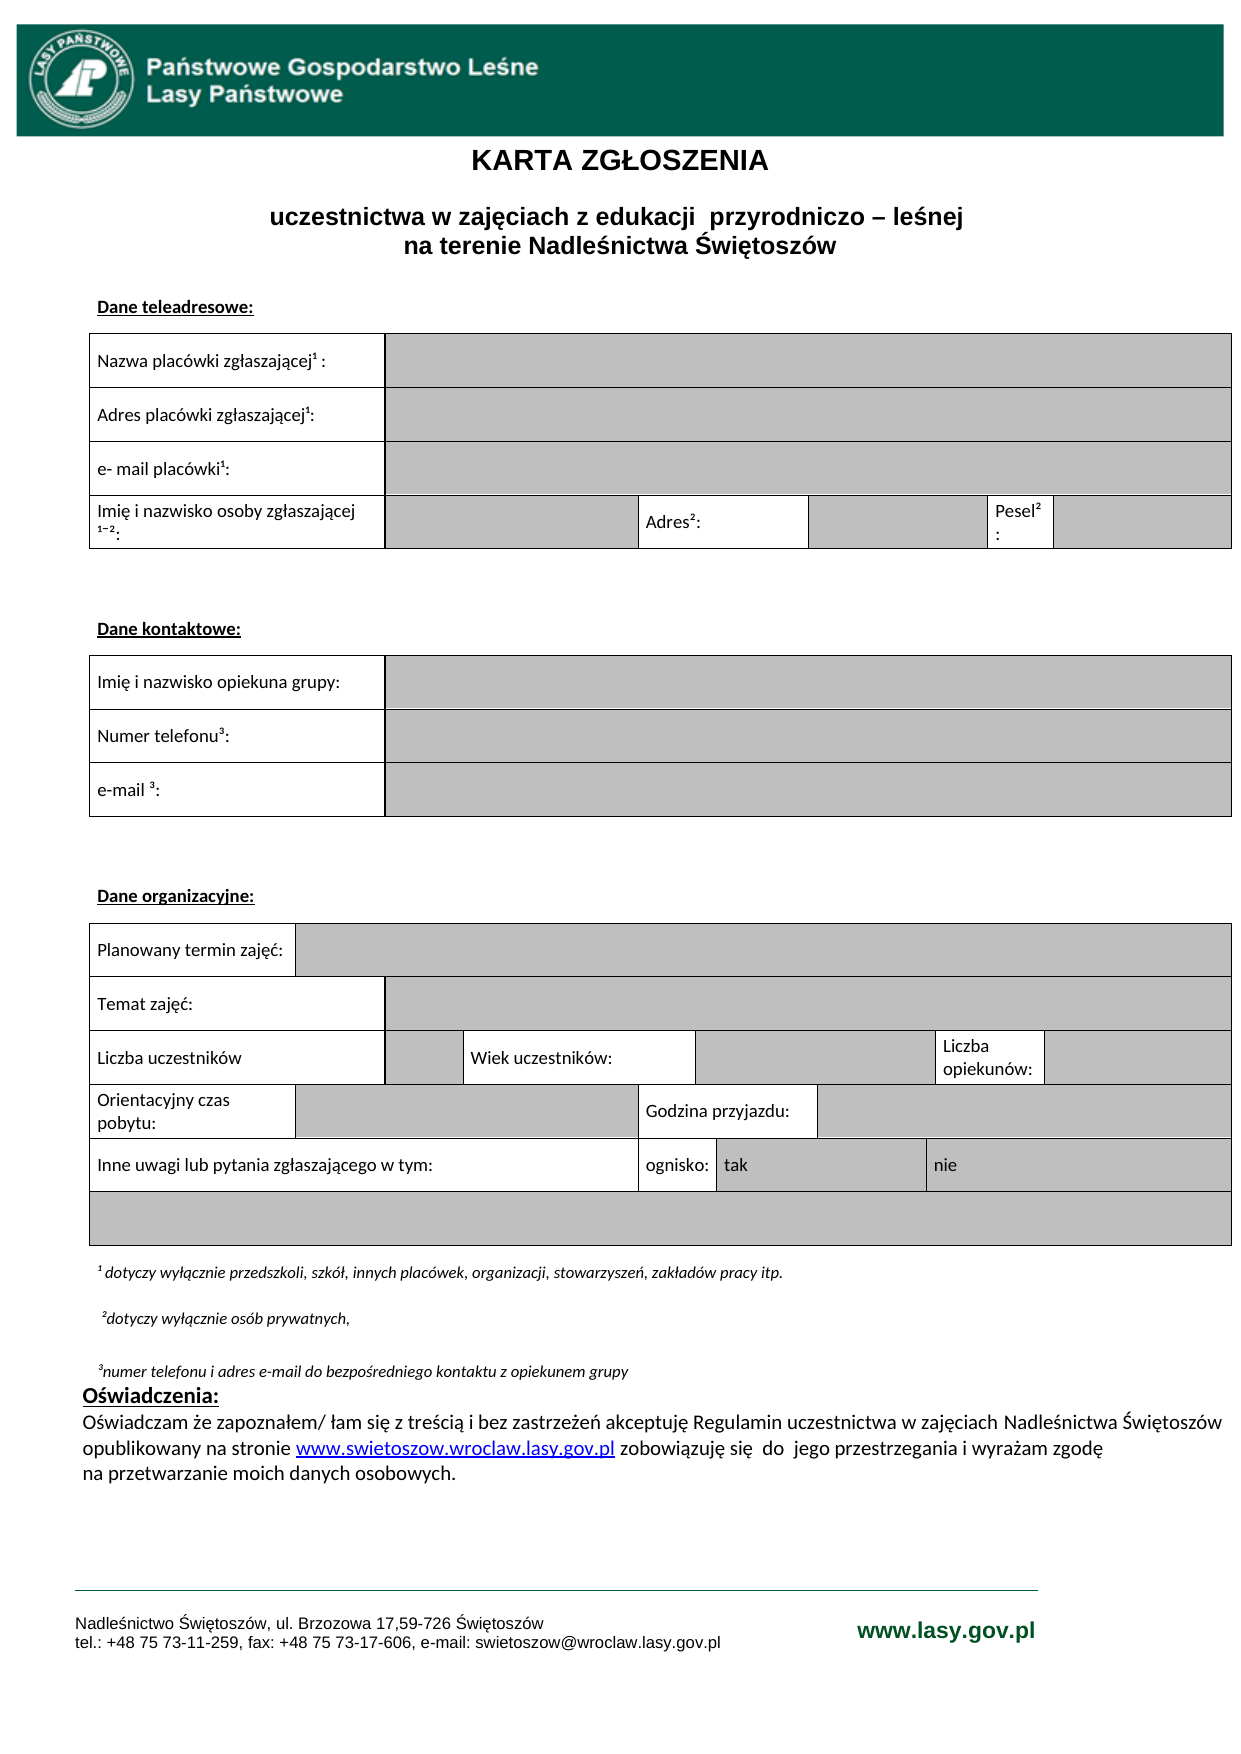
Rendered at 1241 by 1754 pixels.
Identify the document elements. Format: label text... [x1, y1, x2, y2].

text KARTA ZGŁOSZENIA [75, 102, 1165, 176]
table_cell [75, 1409, 1240, 1528]
table_header Oświadczenia: [75, 281, 1240, 1409]
picture [16, 23, 1224, 138]
text uczestnictwa w zajęciach z edukacji przyrodniczo – leśnej na terenie Nadleśnictwa Świętoszów [75, 202, 1165, 260]
